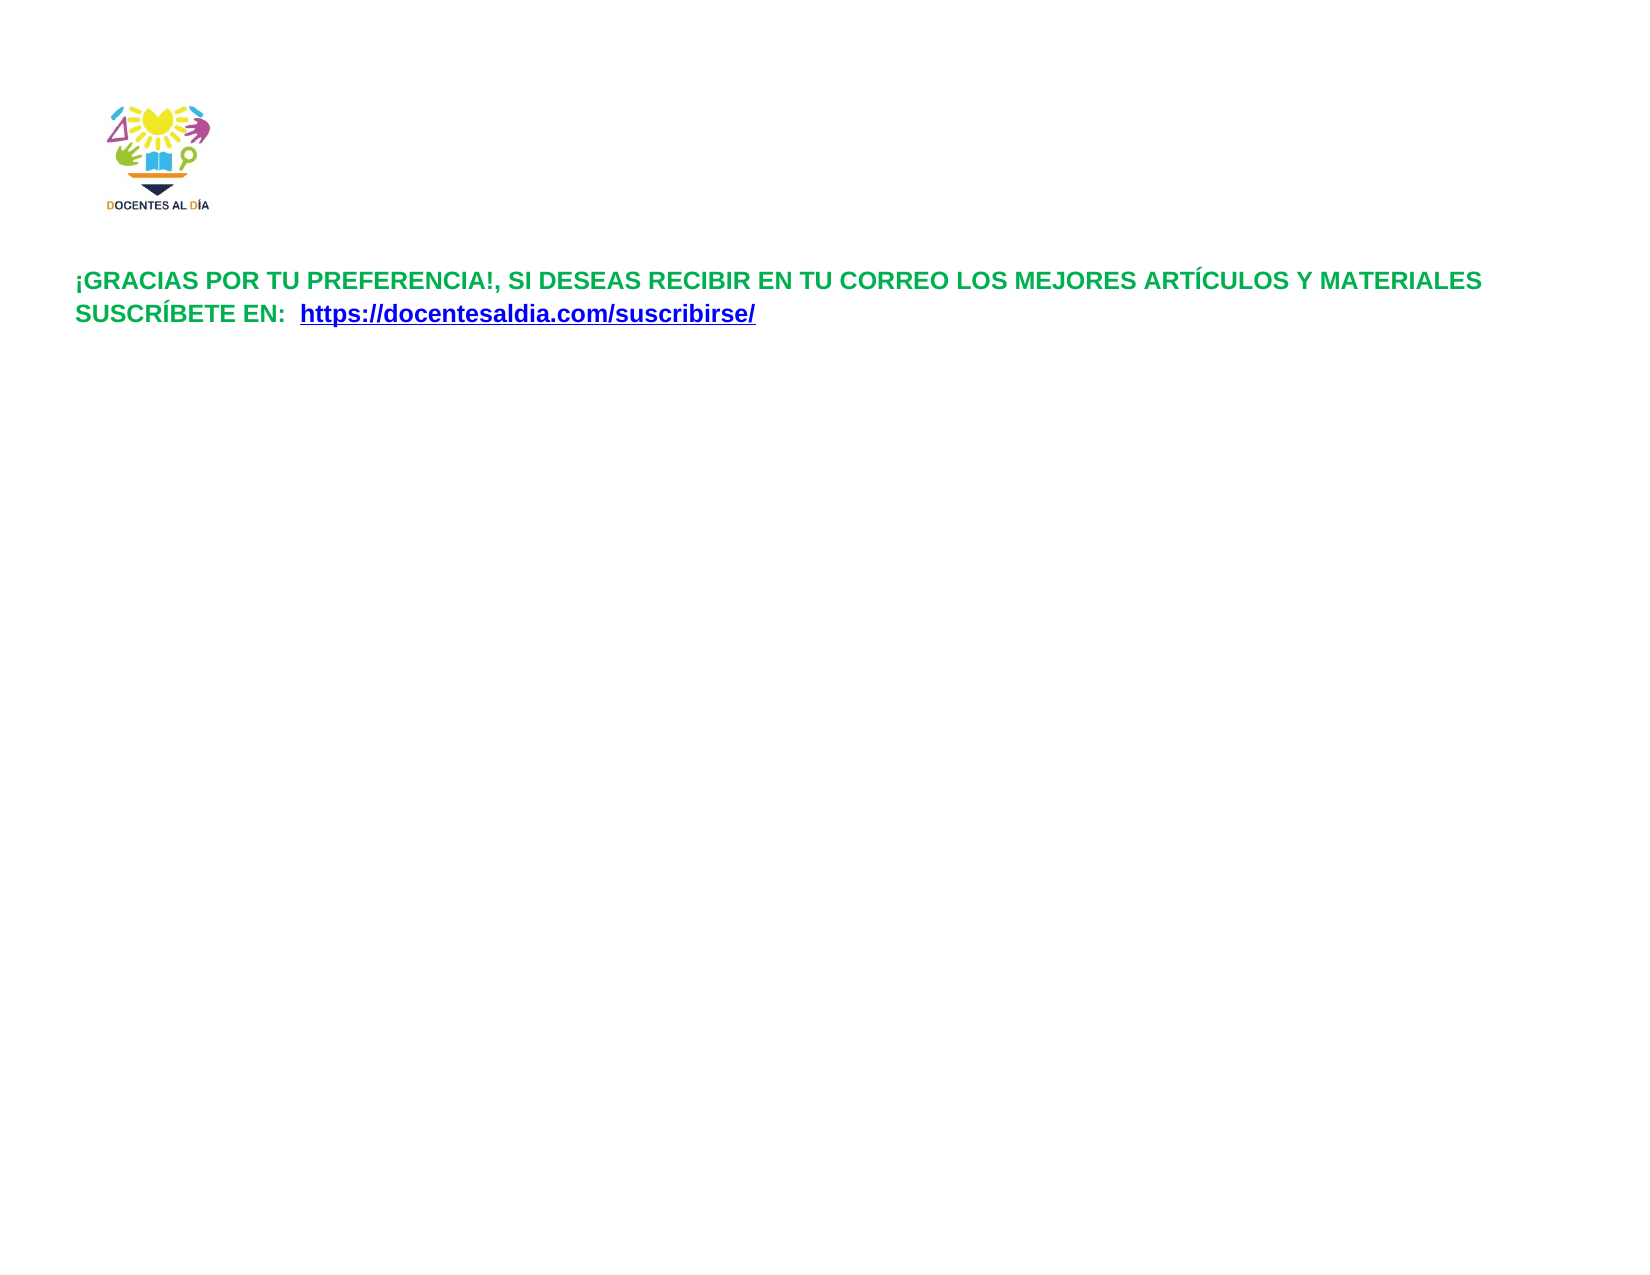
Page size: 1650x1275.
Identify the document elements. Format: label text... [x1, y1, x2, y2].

text ¡GRACIAS POR TU PREFERENCIA!, SI DESEAS RECIBIR EN TU CORREO LOS MEJORES ARTÍCULOS Y MATERIALES SUSCRÍBETE EN: https://docentesaldia.com/suscribirse/ [75, 266, 1575, 327]
picture [75, 75, 241, 241]
